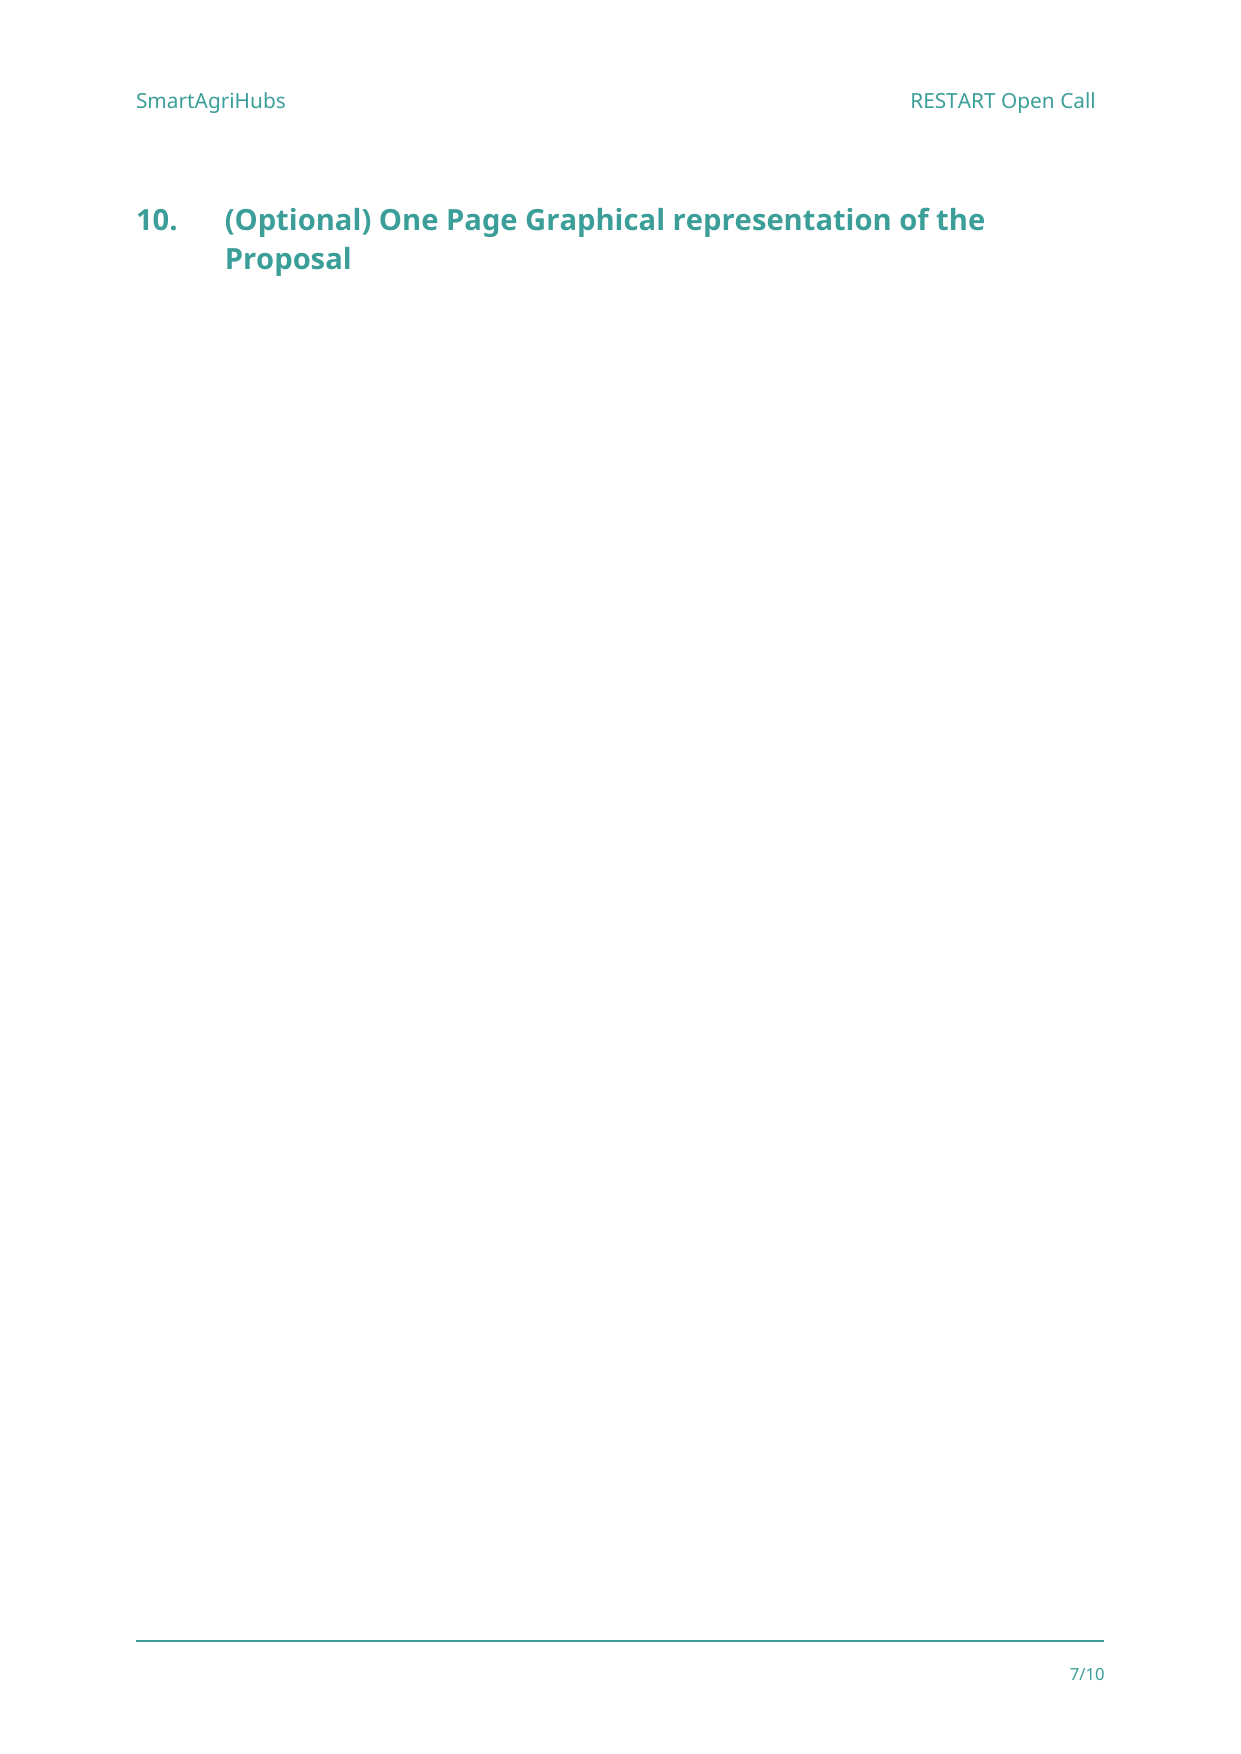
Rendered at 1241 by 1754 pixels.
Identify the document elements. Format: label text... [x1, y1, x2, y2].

subtitle (Optional) One Page Graphical representation of the Proposal [136, 199, 1104, 278]
